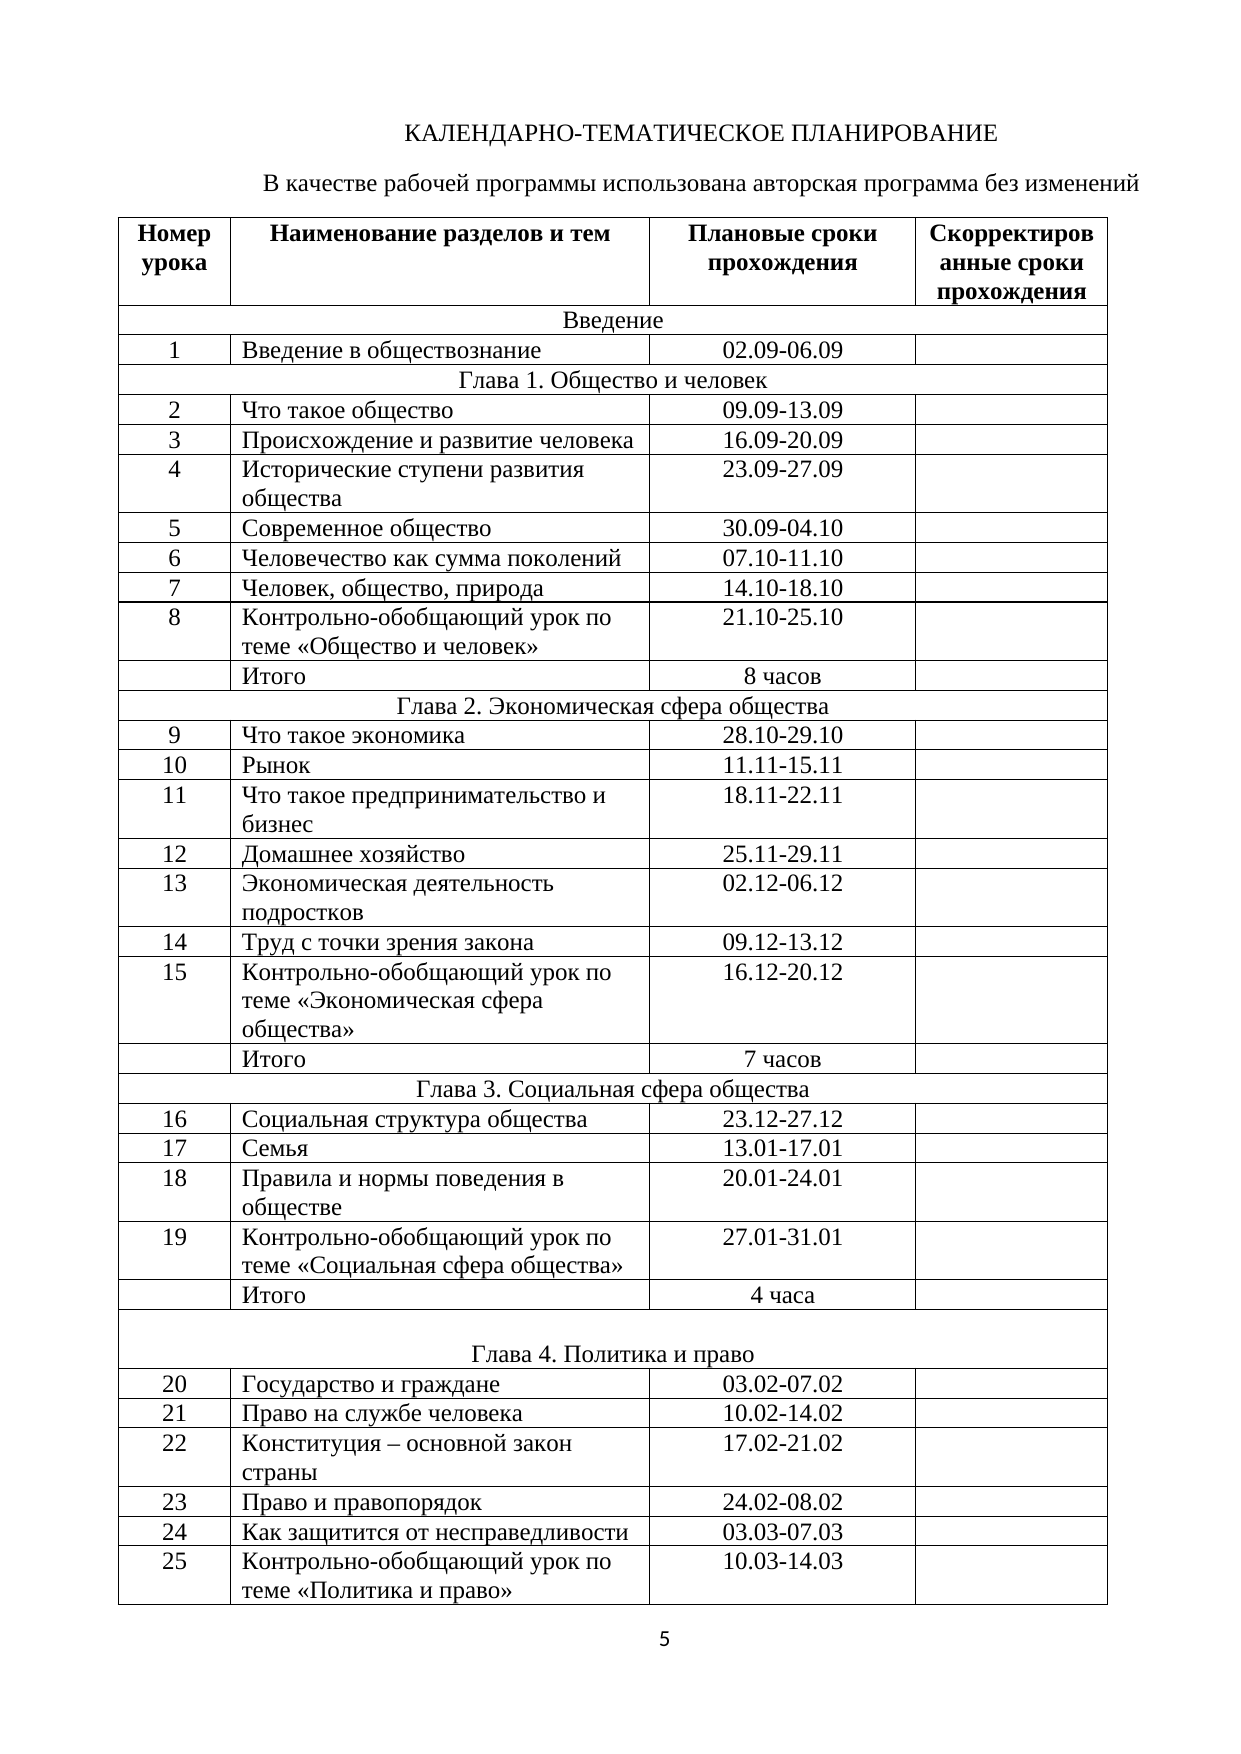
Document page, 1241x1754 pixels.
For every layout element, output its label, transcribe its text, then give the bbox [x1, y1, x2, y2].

table_cell 14 [119, 927, 230, 956]
table_cell 02.12-06.12 [650, 869, 915, 926]
table_cell 16 [119, 1104, 230, 1132]
table_cell 3 [119, 425, 230, 453]
table_cell [916, 455, 1107, 512]
table_cell Что такое предпринимательство и бизнес [231, 780, 649, 838]
table_cell 09.09-13.09 [650, 395, 915, 424]
table_cell [916, 1487, 1107, 1516]
table_cell 8 часов [650, 661, 915, 690]
table_cell 7 часов [650, 1044, 915, 1073]
table_cell Исторические ступени развития общества [231, 455, 649, 512]
table_cell 7 [119, 573, 230, 601]
table_cell [916, 927, 1107, 956]
table_cell 02.09-06.09 [650, 335, 915, 364]
table_cell Введение в обществознание [231, 335, 649, 364]
table_cell 20.01-24.01 [650, 1163, 915, 1221]
table_cell 13 [119, 869, 230, 926]
table_cell Право и правопорядок [231, 1487, 649, 1516]
table_cell Что такое общество [231, 395, 649, 424]
table_cell [916, 513, 1107, 542]
table_cell [916, 839, 1107, 867]
table_cell [916, 1546, 1107, 1604]
table_cell Происхождение и развитие человека [231, 425, 649, 453]
table_cell [119, 1280, 230, 1309]
table_cell 24.02-08.02 [650, 1487, 915, 1516]
table_cell 10 [119, 750, 230, 779]
table_header Скорректированные сроки прохождения [916, 218, 1107, 304]
table_cell 4 [119, 455, 230, 512]
table_cell Итого [231, 1044, 649, 1073]
table_cell [916, 1044, 1107, 1073]
table_cell [916, 1399, 1107, 1427]
table_cell [916, 780, 1107, 838]
table_cell 10.03-14.03 [650, 1546, 915, 1604]
table_cell [916, 603, 1107, 660]
text КАЛЕНДАРНО-ТЕМАТИЧЕСКОЕ ПЛАНИРОВАНИЕ [251, 118, 1152, 147]
table_cell 18.11-22.11 [650, 780, 915, 838]
table_cell [916, 425, 1107, 453]
table_cell 07.10-11.10 [650, 543, 915, 572]
table_cell Экономическая деятельность подростков [231, 869, 649, 926]
table_cell Как защитится от несправедливости [231, 1517, 649, 1545]
table_cell [916, 750, 1107, 779]
table_cell [916, 1104, 1107, 1132]
table_cell Современное общество [231, 513, 649, 542]
table_cell Рынок [231, 750, 649, 779]
table_cell Итого [231, 661, 649, 690]
table_header Номер урока [119, 218, 230, 304]
table_cell 2 [119, 395, 230, 424]
table_cell Семья [231, 1134, 649, 1162]
table_cell 03.02-07.02 [650, 1369, 915, 1397]
table_cell Глава 4. Политика и право [119, 1310, 1107, 1368]
table_cell Социальная структура общества [231, 1104, 649, 1132]
text В качестве рабочей программы использована авторская программа без изменений [251, 168, 1152, 196]
table_cell 28.10-29.10 [650, 721, 915, 749]
table_cell Контрольно-обобщающий урок по теме «Социальная сфера общества» [231, 1222, 649, 1279]
table_header Наименование разделов и тем [231, 218, 649, 304]
table_cell 4 часа [650, 1280, 915, 1309]
table_cell 17 [119, 1134, 230, 1162]
table_cell 12 [119, 839, 230, 867]
table_cell [119, 1044, 230, 1073]
table_cell 14.10-18.10 [650, 573, 915, 601]
table_cell 22 [119, 1428, 230, 1486]
table_cell [916, 1428, 1107, 1486]
table_cell [916, 661, 1107, 690]
table_cell 27.01-31.01 [650, 1222, 915, 1279]
table_cell 23 [119, 1487, 230, 1516]
table_cell 19 [119, 1222, 230, 1279]
table_cell [916, 1517, 1107, 1545]
table_cell 18 [119, 1163, 230, 1221]
table_cell 1 [119, 335, 230, 364]
table_cell 23.12-27.12 [650, 1104, 915, 1132]
table_cell [916, 573, 1107, 601]
table_cell 5 [119, 513, 230, 542]
table_cell 16.09-20.09 [650, 425, 915, 453]
table_cell 23.09-27.09 [650, 455, 915, 512]
table_cell 6 [119, 543, 230, 572]
table_cell [916, 395, 1107, 424]
table_cell Право на службе человека [231, 1399, 649, 1427]
table_cell 11 [119, 780, 230, 838]
table_cell [916, 1163, 1107, 1221]
table_cell 10.02-14.02 [650, 1399, 915, 1427]
table_cell [119, 661, 230, 690]
table_cell [916, 1280, 1107, 1309]
table_cell 03.03-07.03 [650, 1517, 915, 1545]
table_cell [916, 1222, 1107, 1279]
table_cell Введение [119, 306, 1107, 334]
table_cell 16.12-20.12 [650, 957, 915, 1043]
table_cell Контрольно-обобщающий урок по теме «Экономическая сфера общества» [231, 957, 649, 1043]
table_cell 21 [119, 1399, 230, 1427]
table_cell Человечество как сумма поколений [231, 543, 649, 572]
table_cell Контрольно-обобщающий урок по теме «Общество и человек» [231, 603, 649, 660]
table_cell 8 [119, 603, 230, 660]
table_cell 20 [119, 1369, 230, 1397]
table_cell Глава 1. Общество и человек [119, 365, 1107, 394]
table_cell [916, 957, 1107, 1043]
table_cell Правила и нормы поведения в обществе [231, 1163, 649, 1221]
table_cell 24 [119, 1517, 230, 1545]
table_cell 21.10-25.10 [650, 603, 915, 660]
table_cell [916, 543, 1107, 572]
table_cell Контрольно-обобщающий урок по теме «Политика и право» [231, 1546, 649, 1604]
table_cell 9 [119, 721, 230, 749]
table_cell [916, 869, 1107, 926]
table_cell 09.12-13.12 [650, 927, 915, 956]
table_cell [916, 1134, 1107, 1162]
table_cell 13.01-17.01 [650, 1134, 915, 1162]
table_cell Что такое экономика [231, 721, 649, 749]
table_cell [916, 335, 1107, 364]
table_cell Глава 2. Экономическая сфера общества [119, 691, 1107, 719]
table_cell 11.11-15.11 [650, 750, 915, 779]
table_cell 25 [119, 1546, 230, 1604]
table_cell 25.11-29.11 [650, 839, 915, 867]
table_cell [916, 1369, 1107, 1397]
table_cell Труд с точки зрения закона [231, 927, 649, 956]
table_cell Глава 3. Социальная сфера общества [119, 1074, 1107, 1103]
table_cell 30.09-04.10 [650, 513, 915, 542]
table_cell 17.02-21.02 [650, 1428, 915, 1486]
table_cell Государство и граждане [231, 1369, 649, 1397]
table_cell Итого [231, 1280, 649, 1309]
table_cell Человек, общество, природа [231, 573, 649, 601]
table_cell 15 [119, 957, 230, 1043]
table_cell [916, 721, 1107, 749]
table_cell Конституция – основной закон страны [231, 1428, 649, 1486]
table_header Плановые сроки прохождения [650, 218, 915, 304]
table_cell Домашнее хозяйство [231, 839, 649, 867]
